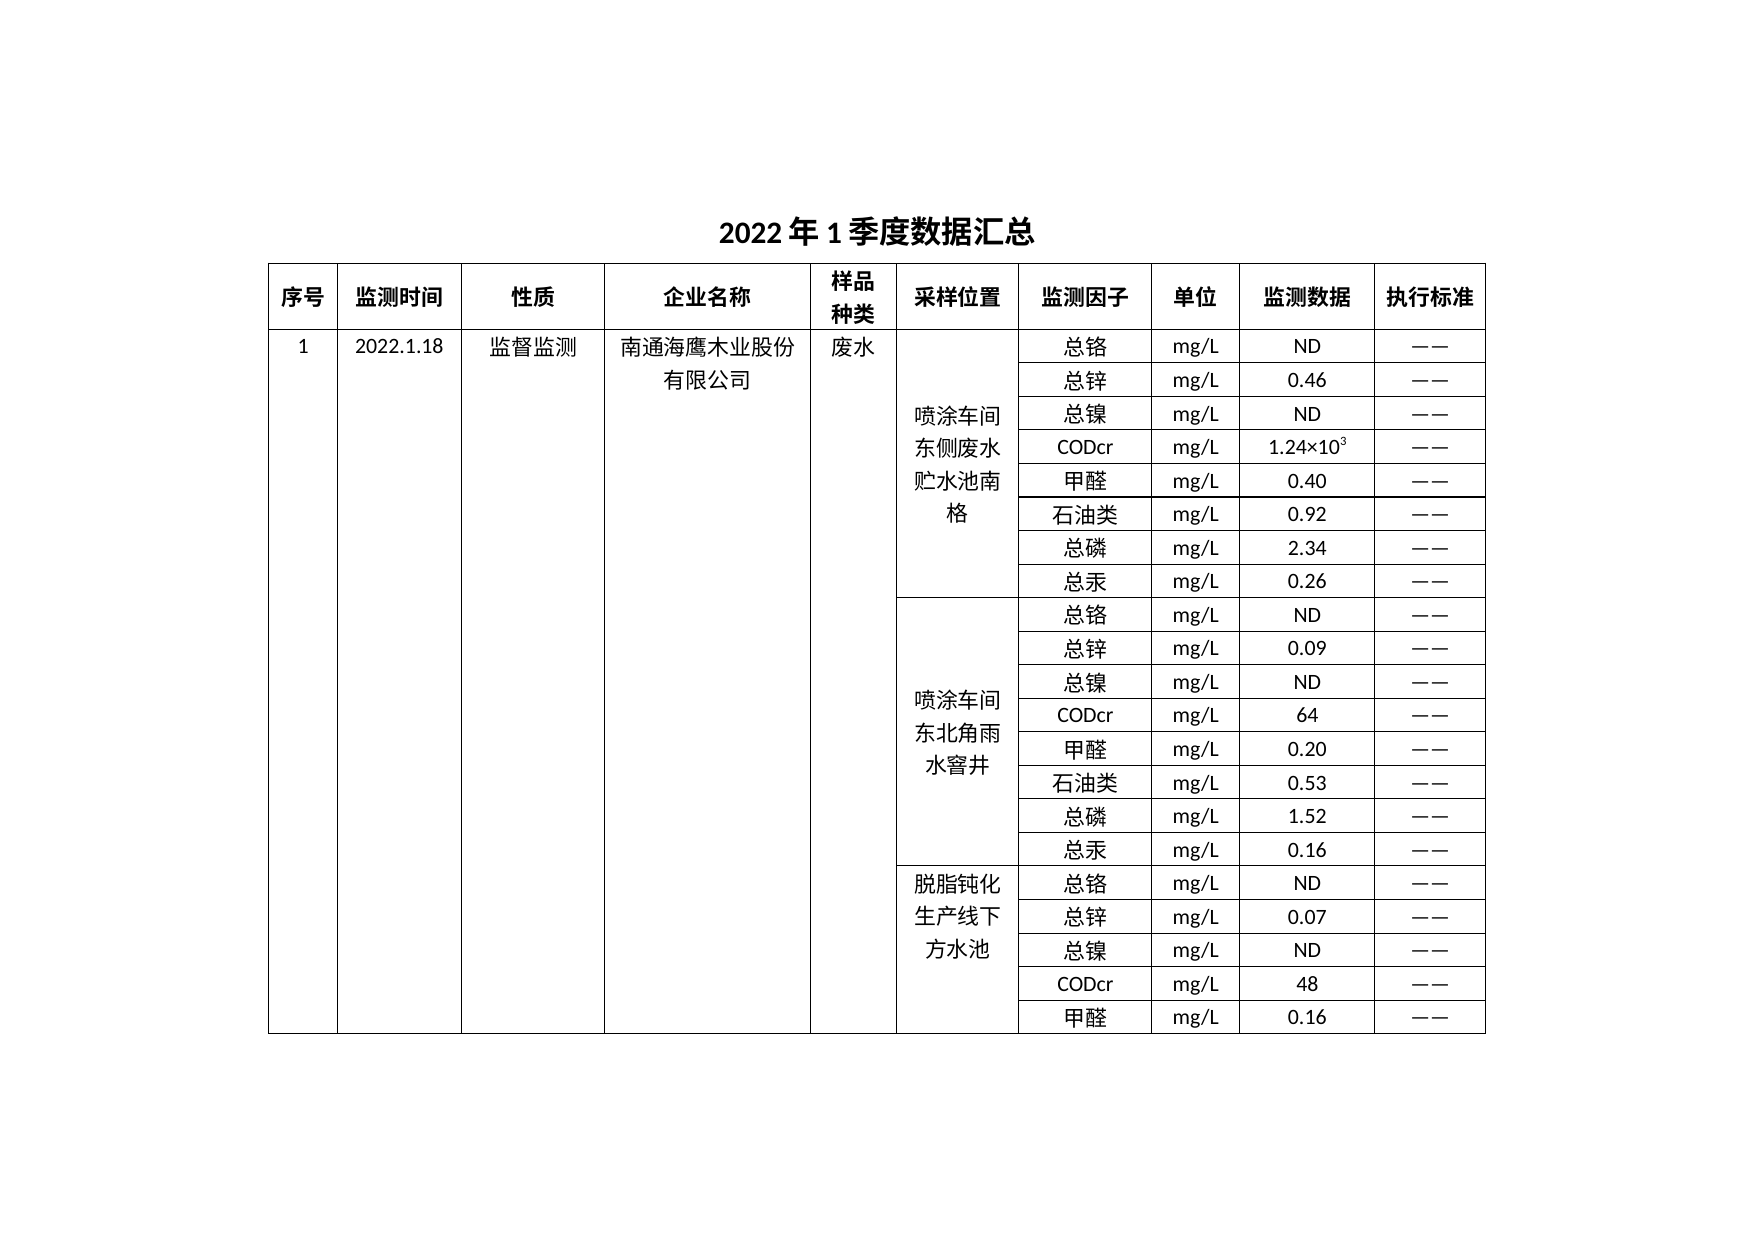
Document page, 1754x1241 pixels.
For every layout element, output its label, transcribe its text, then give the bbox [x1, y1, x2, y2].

table_cell 48 [1240, 967, 1374, 999]
table_cell 0.20 [1240, 732, 1374, 765]
table_cell mg/L [1152, 766, 1239, 798]
table_cell 总锌 [1019, 363, 1151, 396]
table_header 单位 [1152, 264, 1239, 329]
table_cell —— [1375, 766, 1485, 798]
table_cell ND [1240, 598, 1374, 631]
table_cell 0.92 [1240, 498, 1374, 530]
table_cell 64 [1240, 699, 1374, 731]
table_cell 甲醛 [1019, 464, 1151, 496]
table_cell 总锌 [1019, 900, 1151, 932]
table_cell 南通海鹰木业股份有限公司 [605, 330, 810, 1033]
table_cell —— [1375, 430, 1485, 463]
table_cell ND [1240, 665, 1374, 698]
table_cell mg/L [1152, 498, 1239, 530]
table_cell mg/L [1152, 866, 1239, 899]
table_cell 甲醛 [1019, 732, 1151, 765]
table_cell 0.16 [1240, 1001, 1374, 1033]
table_header 监测时间 [338, 264, 461, 329]
table_cell 0.26 [1240, 565, 1374, 597]
table_cell 废水 [811, 330, 896, 1033]
table_cell 石油类 [1019, 498, 1151, 530]
table_cell ND [1240, 934, 1374, 966]
table_cell 0.16 [1240, 833, 1374, 865]
table_header 序号 [269, 264, 337, 329]
table_cell —— [1375, 531, 1485, 563]
table_cell —— [1375, 900, 1485, 932]
table_cell 0.46 [1240, 363, 1374, 396]
table_header 监测因子 [1019, 264, 1151, 329]
table_cell 总镍 [1019, 397, 1151, 429]
table_cell mg/L [1152, 565, 1239, 597]
table_header 性质 [462, 264, 604, 329]
table_cell 0.40 [1240, 464, 1374, 496]
table_cell —— [1375, 967, 1485, 999]
table_cell mg/L [1152, 967, 1239, 999]
table_cell 总铬 [1019, 866, 1151, 899]
table_cell mg/L [1152, 900, 1239, 932]
table_cell 1.24×103 [1240, 430, 1374, 463]
table_cell mg/L [1152, 699, 1239, 731]
table_cell ND [1240, 397, 1374, 429]
table_cell 1.52 [1240, 799, 1374, 832]
table_cell —— [1375, 565, 1485, 597]
table_cell —— [1375, 330, 1485, 362]
table_cell —— [1375, 1001, 1485, 1033]
table_cell mg/L [1152, 632, 1239, 664]
table_cell —— [1375, 799, 1485, 832]
table_cell —— [1375, 498, 1485, 530]
table_cell CODcr [1019, 699, 1151, 731]
table_cell 石油类 [1019, 766, 1151, 798]
table_cell —— [1375, 632, 1485, 664]
table_cell mg/L [1152, 833, 1239, 865]
table_cell 喷涂车间东侧废水贮水池南格 [897, 330, 1018, 597]
table_header 执行标准 [1375, 264, 1485, 329]
table_cell —— [1375, 464, 1485, 496]
table_cell —— [1375, 397, 1485, 429]
table_header 监测数据 [1240, 264, 1374, 329]
table_cell mg/L [1152, 665, 1239, 698]
table_cell mg/L [1152, 1001, 1239, 1033]
table_cell 2022.1.18 [338, 330, 461, 1033]
table_cell CODcr [1019, 967, 1151, 999]
table_cell —— [1375, 598, 1485, 631]
table_header 采样位置 [897, 264, 1018, 329]
table_header 企业名称 [605, 264, 810, 329]
table_cell 1 [269, 330, 337, 1033]
table_cell —— [1375, 833, 1485, 865]
table_cell ND [1240, 866, 1374, 899]
table_cell —— [1375, 732, 1485, 765]
table_cell mg/L [1152, 531, 1239, 563]
table_cell mg/L [1152, 732, 1239, 765]
table_cell ND [1240, 330, 1374, 362]
table_cell mg/L [1152, 934, 1239, 966]
table_cell 总镍 [1019, 665, 1151, 698]
table_cell 总磷 [1019, 799, 1151, 832]
table_cell 监督监测 [462, 330, 604, 1033]
table_cell CODcr [1019, 430, 1151, 463]
table_cell 总镍 [1019, 934, 1151, 966]
table_cell 脱脂钝化生产线下方水池 [897, 866, 1018, 1033]
table_cell mg/L [1152, 330, 1239, 362]
table_cell 总汞 [1019, 833, 1151, 865]
table_cell —— [1375, 866, 1485, 899]
table_cell mg/L [1152, 397, 1239, 429]
table_header 样品种类 [811, 264, 896, 329]
table_cell 总锌 [1019, 632, 1151, 664]
table_cell —— [1375, 363, 1485, 396]
table_cell 0.53 [1240, 766, 1374, 798]
table_cell 喷涂车间东北角雨水窨井 [897, 598, 1018, 865]
table_cell mg/L [1152, 363, 1239, 396]
table_cell 2.34 [1240, 531, 1374, 563]
table_cell —— [1375, 665, 1485, 698]
table_cell 甲醛 [1019, 1001, 1151, 1033]
table_cell 总铬 [1019, 598, 1151, 631]
table_cell mg/L [1152, 598, 1239, 631]
table_cell 0.07 [1240, 900, 1374, 932]
table_cell —— [1375, 699, 1485, 731]
table_cell mg/L [1152, 430, 1239, 463]
table_cell 总磷 [1019, 531, 1151, 563]
table_cell mg/L [1152, 464, 1239, 496]
table_cell 总汞 [1019, 565, 1151, 597]
table_cell 0.09 [1240, 632, 1374, 664]
text 2022年1季度数据汇总 [150, 198, 1604, 263]
table_cell 总铬 [1019, 330, 1151, 362]
table_cell mg/L [1152, 799, 1239, 832]
table_cell —— [1375, 934, 1485, 966]
